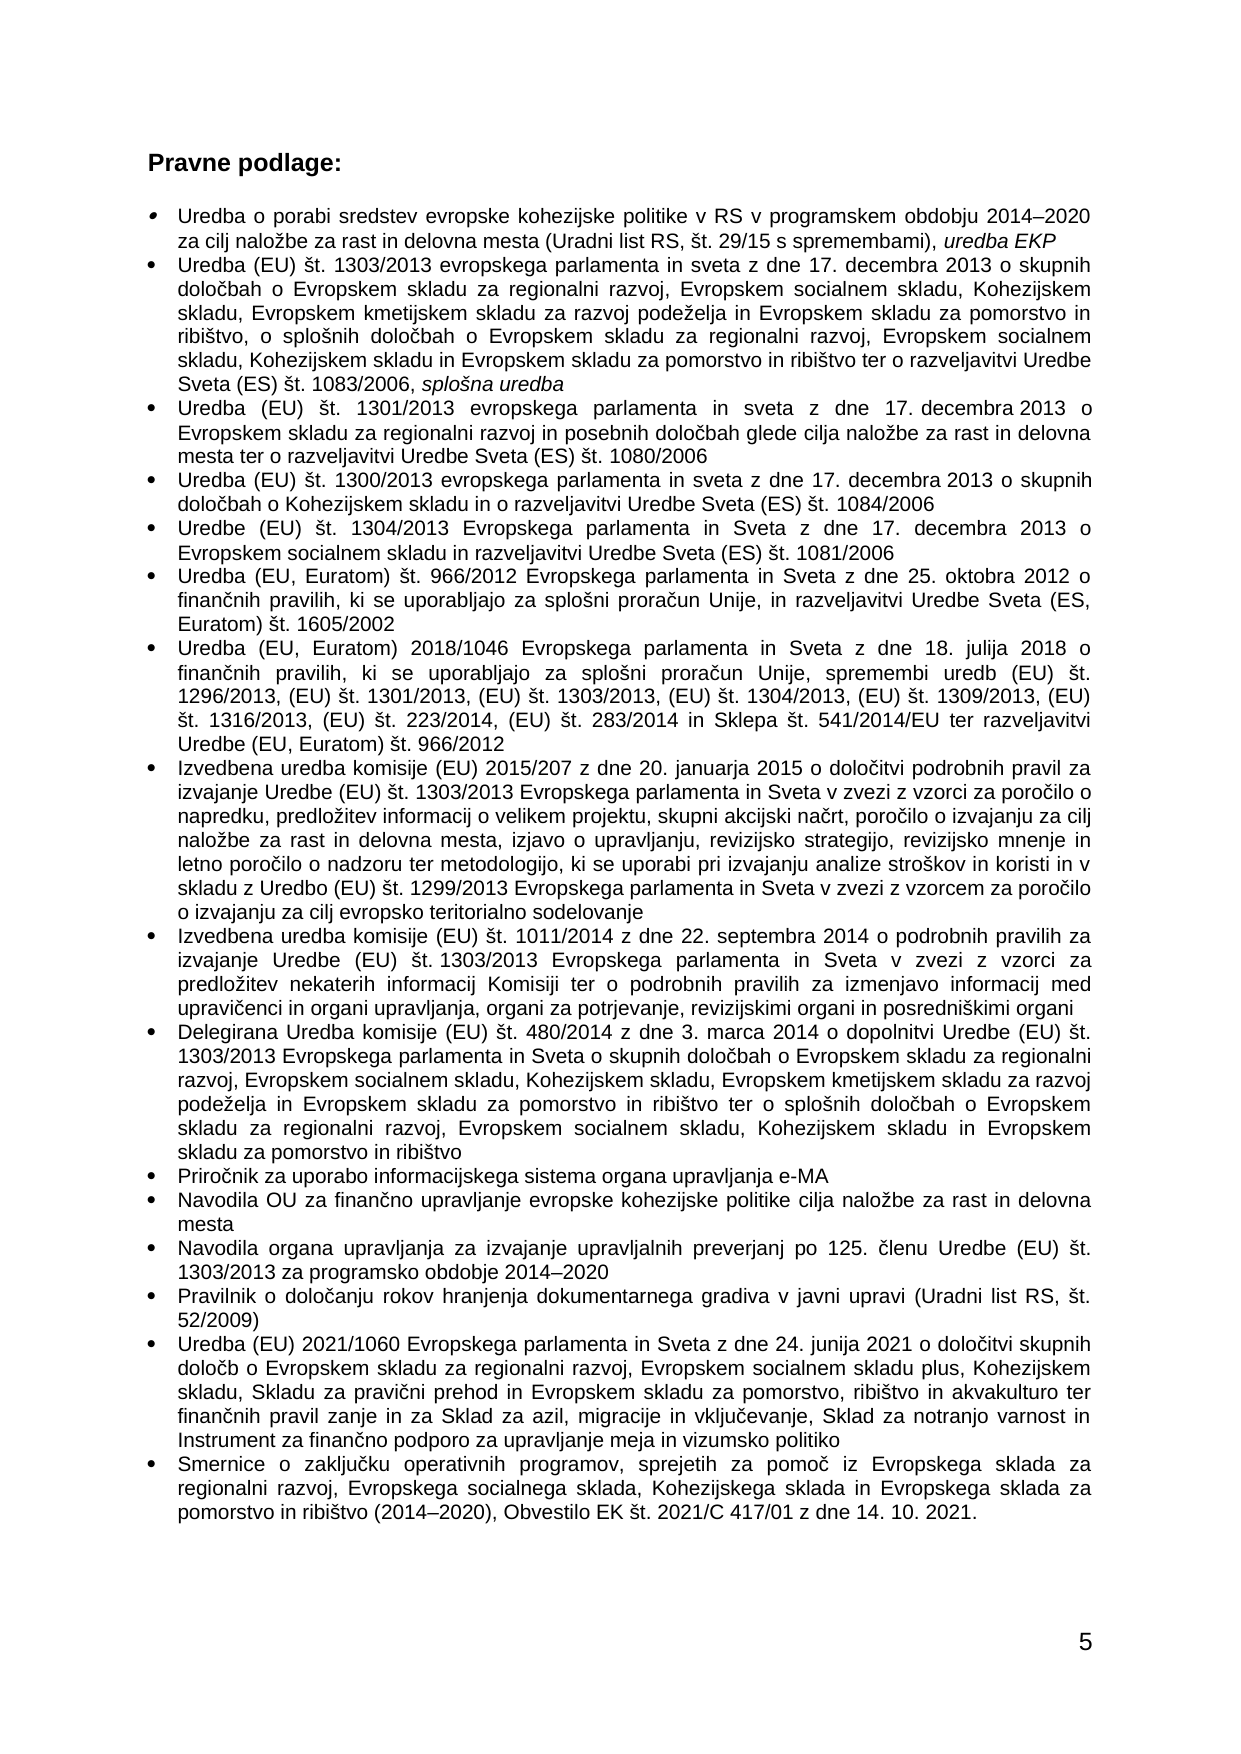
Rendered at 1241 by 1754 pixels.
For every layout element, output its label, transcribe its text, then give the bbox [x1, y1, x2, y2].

list Navodila organa upravljanja za izvajanje upravljalnih preverjanj po 125. členu Uredbe (EU) št. 1303/2013 za programsko obdobje 2014–2020 [148, 1236, 1092, 1284]
list Priročnik za uporabo informacijskega sistema organa upravljanja e-MA [148, 1164, 1092, 1188]
list Uredba (EU) 2021/1060 Evropskega parlamenta in Sveta z dne 24. junija 2021 o določitvi skupnih določb o Evropskem skladu za regionalni razvoj, Evropskem socialnem skladu plus, Kohezijskem skladu, Skladu za pravični prehod in Evropskem skladu za pomorstvo, ribištvo in akvakulturo ter finančnih pravil zanje in za Sklad za azil, migracije in vključevanje, Sklad za notranjo varnost in Instrument za finančno podporo za upravljanje meja in vizumsko politiko [148, 1332, 1092, 1452]
list Uredba o porabi sredstev evropske kohezijske politike v RS v programskem obdobju 2014–2020 za cilj naložbe za rast in delovna mesta (Uradni list RS, št. 29/15 s spremembami), uredba EKP [148, 204, 1092, 252]
list Navodila OU za finančno upravljanje evropske kohezijske politike cilja naložbe za rast in delovna mesta [148, 1188, 1092, 1236]
list Delegirana Uredba komisije (EU) št. 480/2014 z dne 3. marca 2014 o dopolnitvi Uredbe (EU) št. 1303/2013 Evropskega parlamenta in Sveta o skupnih določbah o Evropskem skladu za regionalni razvoj, Evropskem socialnem skladu, Kohezijskem skladu, Evropskem kmetijskem skladu za razvoj podeželja in Evropskem skladu za pomorstvo in ribištvo ter o splošnih določbah o Evropskem skladu za regionalni razvoj, Evropskem socialnem skladu, Kohezijskem skladu in Evropskem skladu za pomorstvo in ribištvo [148, 1020, 1092, 1164]
list Izvedbena uredba komisije (EU) 2015/207 z dne 20. januarja 2015 o določitvi podrobnih pravil za izvajanje Uredbe (EU) št. 1303/2013 Evropskega parlamenta in Sveta v zvezi z vzorci za poročilo o napredku, predložitev informacij o velikem projektu, skupni akcijski načrt, poročilo o izvajanju za cilj naložbe za rast in delovna mesta, izjavo o upravljanju, revizijsko strategijo, revizijsko mnenje in letno poročilo o nadzoru ter metodologijo, ki se uporabi pri izvajanju analize stroškov in koristi in v skladu z Uredbo (EU) št. 1299/2013 Evropskega parlamenta in Sveta v zvezi z vzorcem za poročilo o izvajanju za cilj evropsko teritorialno sodelovanje [148, 756, 1092, 924]
list Izvedbena uredba komisije (EU) št. 1011/2014 z dne 22. septembra 2014 o podrobnih pravilih za izvajanje Uredbe (EU) št. 1303/2013 Evropskega parlamenta in Sveta v zvezi z vzorci za predložitev nekaterih informacij Komisiji ter o podrobnih pravilih za izmenjavo informacij med upravičenci in organi upravljanja, organi za potrjevanje, revizijskimi organi in posredniškimi organi [148, 924, 1092, 1020]
list Uredba (EU) št. 1301/2013 evropskega parlamenta in sveta z dne 17. decembra 2013 o Evropskem skladu za regionalni razvoj in posebnih določbah glede cilja naložbe za rast in delovna mesta ter o razveljavitvi Uredbe Sveta (ES) št. 1080/2006 [148, 396, 1092, 468]
list Uredba (EU, Euratom) št. 966/2012 Evropskega parlamenta in Sveta z dne 25. oktobra 2012 o finančnih pravilih, ki se uporabljajo za splošni proračun Unije, in razveljavitvi Uredbe Sveta (ES, Euratom) št. 1605/2002 [148, 564, 1092, 636]
list Uredbe (EU) št. 1304/2013 Evropskega parlamenta in Sveta z dne 17. decembra 2013 o Evropskem socialnem skladu in razveljavitvi Uredbe Sveta (ES) št. 1081/2006 [148, 516, 1092, 564]
list Smernice o zaključku operativnih programov, sprejetih za pomoč iz Evropskega sklada za regionalni razvoj, Evropskega socialnega sklada, Kohezijskega sklada in Evropskega sklada za pomorstvo in ribištvo (2014–2020), Obvestilo EK št. 2021/C 417/01 z dne 14. 10. 2021. [148, 1452, 1092, 1524]
list Pravilnik o določanju rokov hranjenja dokumentarnega gradiva v javni upravi (Uradni list RS, št. 52/2009) [148, 1284, 1092, 1332]
list Uredba (EU, Euratom) 2018/1046 Evropskega parlamenta in Sveta z dne 18. julija 2018 o finančnih pravilih, ki se uporabljajo za splošni proračun Unije, spremembi uredb (EU) št. 1296/2013, (EU) št. 1301/2013, (EU) št. 1303/2013, (EU) št. 1304/2013, (EU) št. 1309/2013, (EU) št. 1316/2013, (EU) št. 223/2014, (EU) št. 283/2014 in Sklepa št. 541/2014/EU ter razveljavitvi Uredbe (EU, Euratom) št. 966/2012 [148, 636, 1092, 756]
list Uredba (EU) št. 1303/2013 evropskega parlamenta in sveta z dne 17. decembra 2013 o skupnih določbah o Evropskem skladu za regionalni razvoj, Evropskem socialnem skladu, Kohezijskem skladu, Evropskem kmetijskem skladu za razvoj podeželja in Evropskem skladu za pomorstvo in ribištvo, o splošnih določbah o Evropskem skladu za regionalni razvoj, Evropskem socialnem skladu, Kohezijskem skladu in Evropskem skladu za pomorstvo in ribištvo ter o razveljavitvi Uredbe Sveta (ES) št. 1083/2006, splošna uredba [148, 252, 1092, 396]
list Uredba (EU) št. 1300/2013 evropskega parlamenta in sveta z dne 17. decembra 2013 o skupnih določbah o Kohezijskem skladu in o razveljavitvi Uredbe Sveta (ES) št. 1084/2006 [148, 468, 1092, 516]
text Pravne podlage: [148, 148, 1092, 176]
